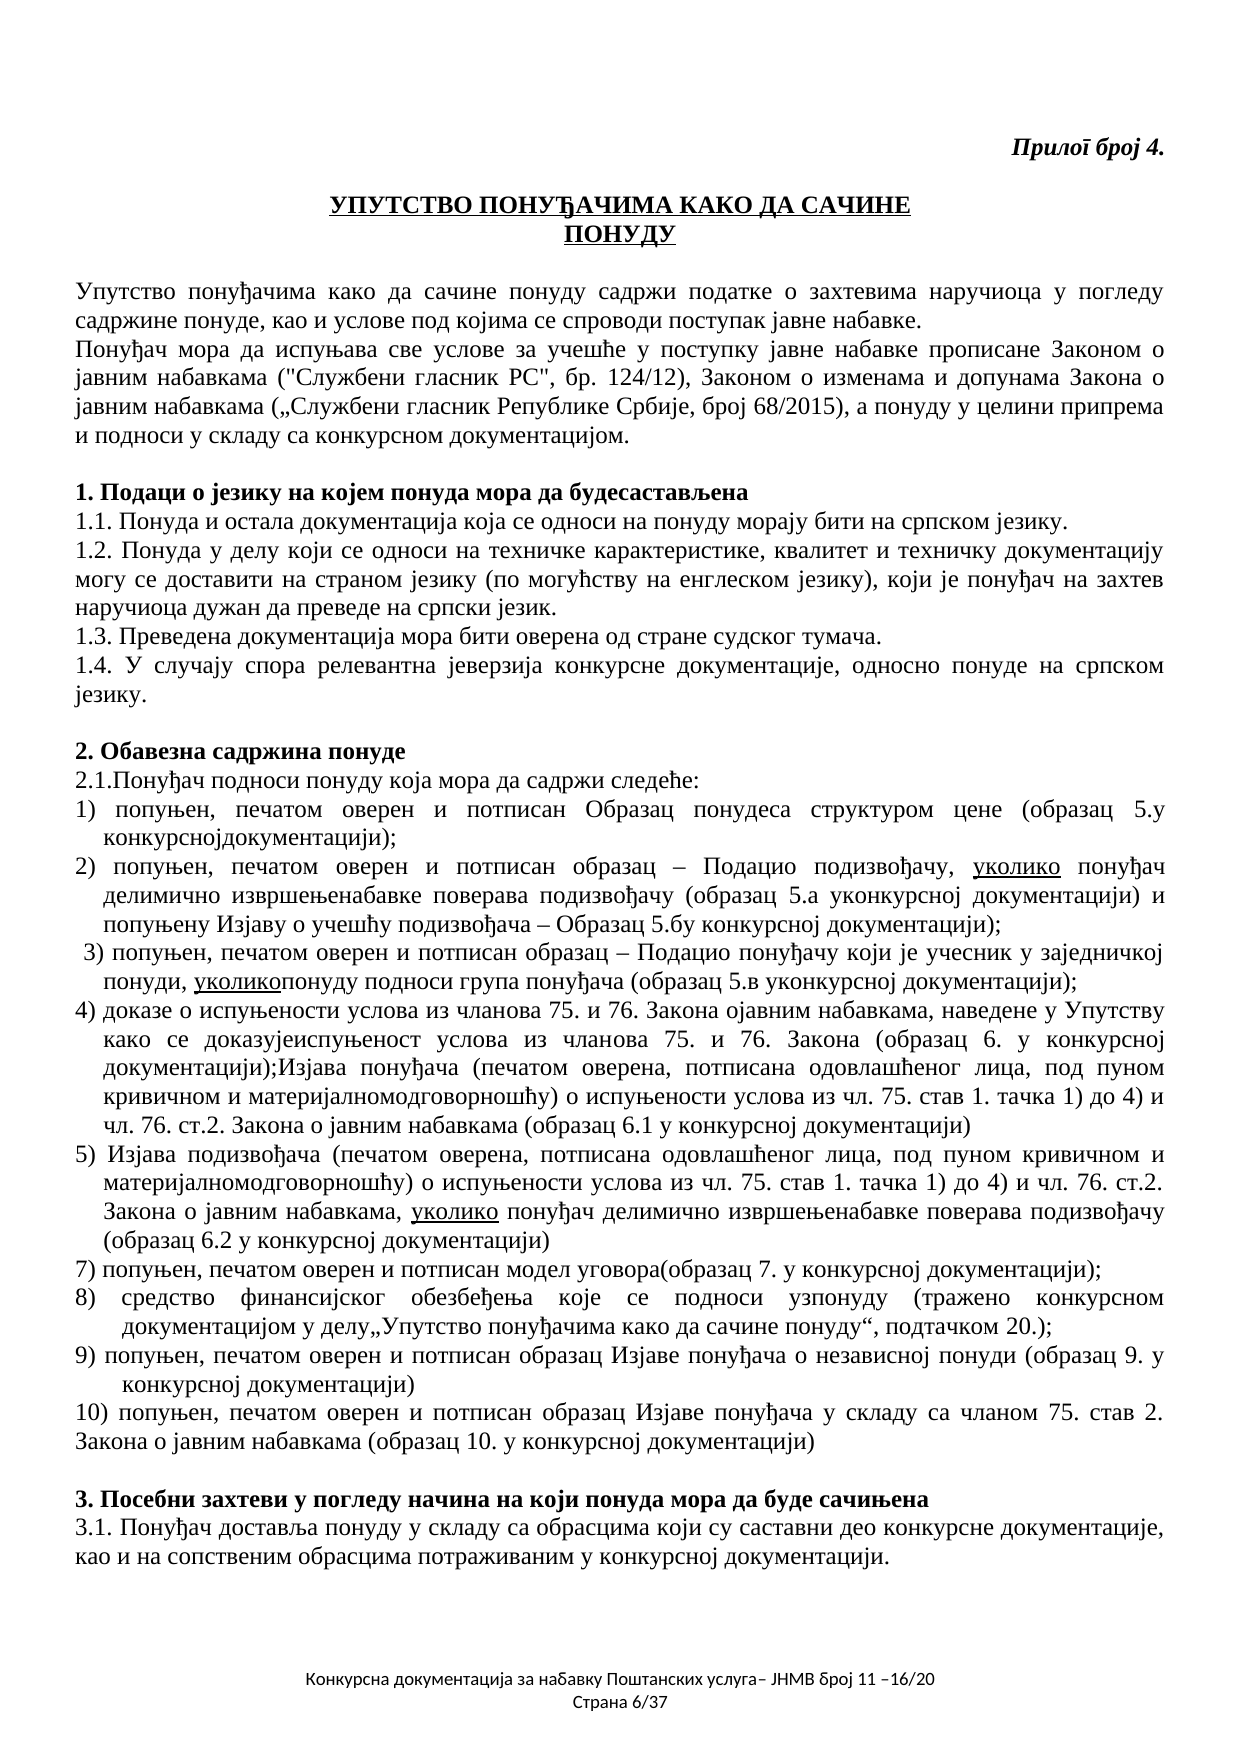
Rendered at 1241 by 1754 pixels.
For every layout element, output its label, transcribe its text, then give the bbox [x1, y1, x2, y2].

text 1.3. Преведена документација мора бити оверена од стране судског тумача. [75, 621, 1165, 650]
text 1) попуњен, печатом оверен и потписан Образац понудеса структуром цене (образац 5.у конкурснојдокументацији); [75, 794, 1165, 851]
text ПОНУДУ [75, 219, 1165, 247]
text Понуђач мора да испуњава све услове за учешће у поступку јавне набавке прописане Законом о јавним набавкама ("Службени гласник РС", бр. 124/12), Законом о изменама и допунама Закона о јавним набавкама („Службени гласник Републике Србије, број 68/2015), а понуду у целини припрема и подноси у складу са конкурсном документацијом. [75, 334, 1165, 449]
text 2. Обавезна садржина понуде [75, 736, 1165, 765]
text 10) попуњен, печатом оверен и потписан образац Изјаве понуђача у складу са чланом 75. став 2. Закона о јавним набавкама (образац 10. у конкурсној документацији) [75, 1397, 1165, 1455]
text 2) попуњен, печатом оверен и потписан образац – Подацио подизвођачу, уколико понуђач делимично извршењенабавке поверава подизвођачу (образац 5.а уконкурсној документацији) и попуњену Изјаву о учешћу подизвођача – Образац 5.бу конкурсној документацији); [75, 851, 1165, 937]
text 1.2. Понуда у делу који се односи на техничке карактеристике, квалитет и техничку документацију могу се доставити на страном језику (по могућству на енглеском језику), који је понуђач на захтев наручиоца дужан да преведе на српски језик. [75, 535, 1165, 621]
text УПУТСТВО ПОНУЂАЧИМА КАКО ДА САЧИНЕ [75, 190, 1165, 219]
text 4) доказе о испуњености услова из чланова 75. и 76. Закона ојавним набавкама, наведене у Упутству како се доказујеиспуњеност услова из чланова 75. и 76. Закона (образац 6. у конкурсној документацији);Изјава понуђача (печатом оверена, потписана одовлашћеног лица, под пуном кривичном и материјалномодговорношћу) о испуњености услова из чл. 75. став 1. тачка 1) до 4) и чл. 76. ст.2. Закона о јавним набавкама (образац 6.1 у конкурсној документацији) [75, 995, 1165, 1139]
text 2.1.Понуђач подноси понуду која мора да садржи следеће: [75, 765, 1165, 794]
text 3. Посебни захтеви у погледу начина на који понуда мора да буде сачињена [75, 1484, 1165, 1512]
text 8) средство финансијског обезбеђења које се подноси узпонуду (тражено конкурсном документацијом у делу„Упутство понуђачима како да сачине понуду“, подтачком 20.); [75, 1282, 1165, 1340]
text 5) Изјава подизвођача (печатом оверена, потписана одовлашћеног лица, под пуном кривичном и материјалномодговорношћу) о испуњености услова из чл. 75. став 1. тачка 1) до 4) и чл. 76. ст.2. Закона о јавним набавкама, уколико понуђач делимично извршењенабавке поверава подизвођачу (образац 6.2 у конкурсној документацији) [75, 1139, 1165, 1254]
text 1.4. У случају спора релевантна јеверзија конкурсне документације, односно понуде на српском језику. [75, 650, 1165, 707]
text 7) попуњен, печатом оверен и потписан модел уговора(образац 7. у конкурсној документацији); [75, 1254, 1165, 1282]
text 3.1. Понуђач доставља понуду у складу са обрасцима који су саставни део конкурсне документације, као и на сопственим обрасцима потраживаним у конкурсној документацији. [75, 1512, 1165, 1570]
text 9) попуњен, печатом оверен и потписан образац Изјаве понуђача о независној понуди (образац 9. у конкурсној документацији) [75, 1340, 1165, 1397]
text 1. Подаци о језику на којем понуда мора да будесастављена [75, 477, 1165, 506]
text Упутство понуђачима како да сачине понуду садржи податке о захтевима наручиоца у погледу садржине понуде, као и услове под којима се спроводи поступак јавне набавке. [75, 276, 1165, 334]
text 3) попуњен, печатом оверен и потписан образац – Подацио понуђачу који је учесник у заједничкој понуди, уколикопонуду подноси група понуђача (образац 5.в уконкурсној документацији); [75, 937, 1165, 995]
text Прилог број 4. [75, 132, 1165, 161]
text 1.1. Понуда и остала документација која се односи на понуду морају бити на српском језику. [75, 506, 1165, 535]
